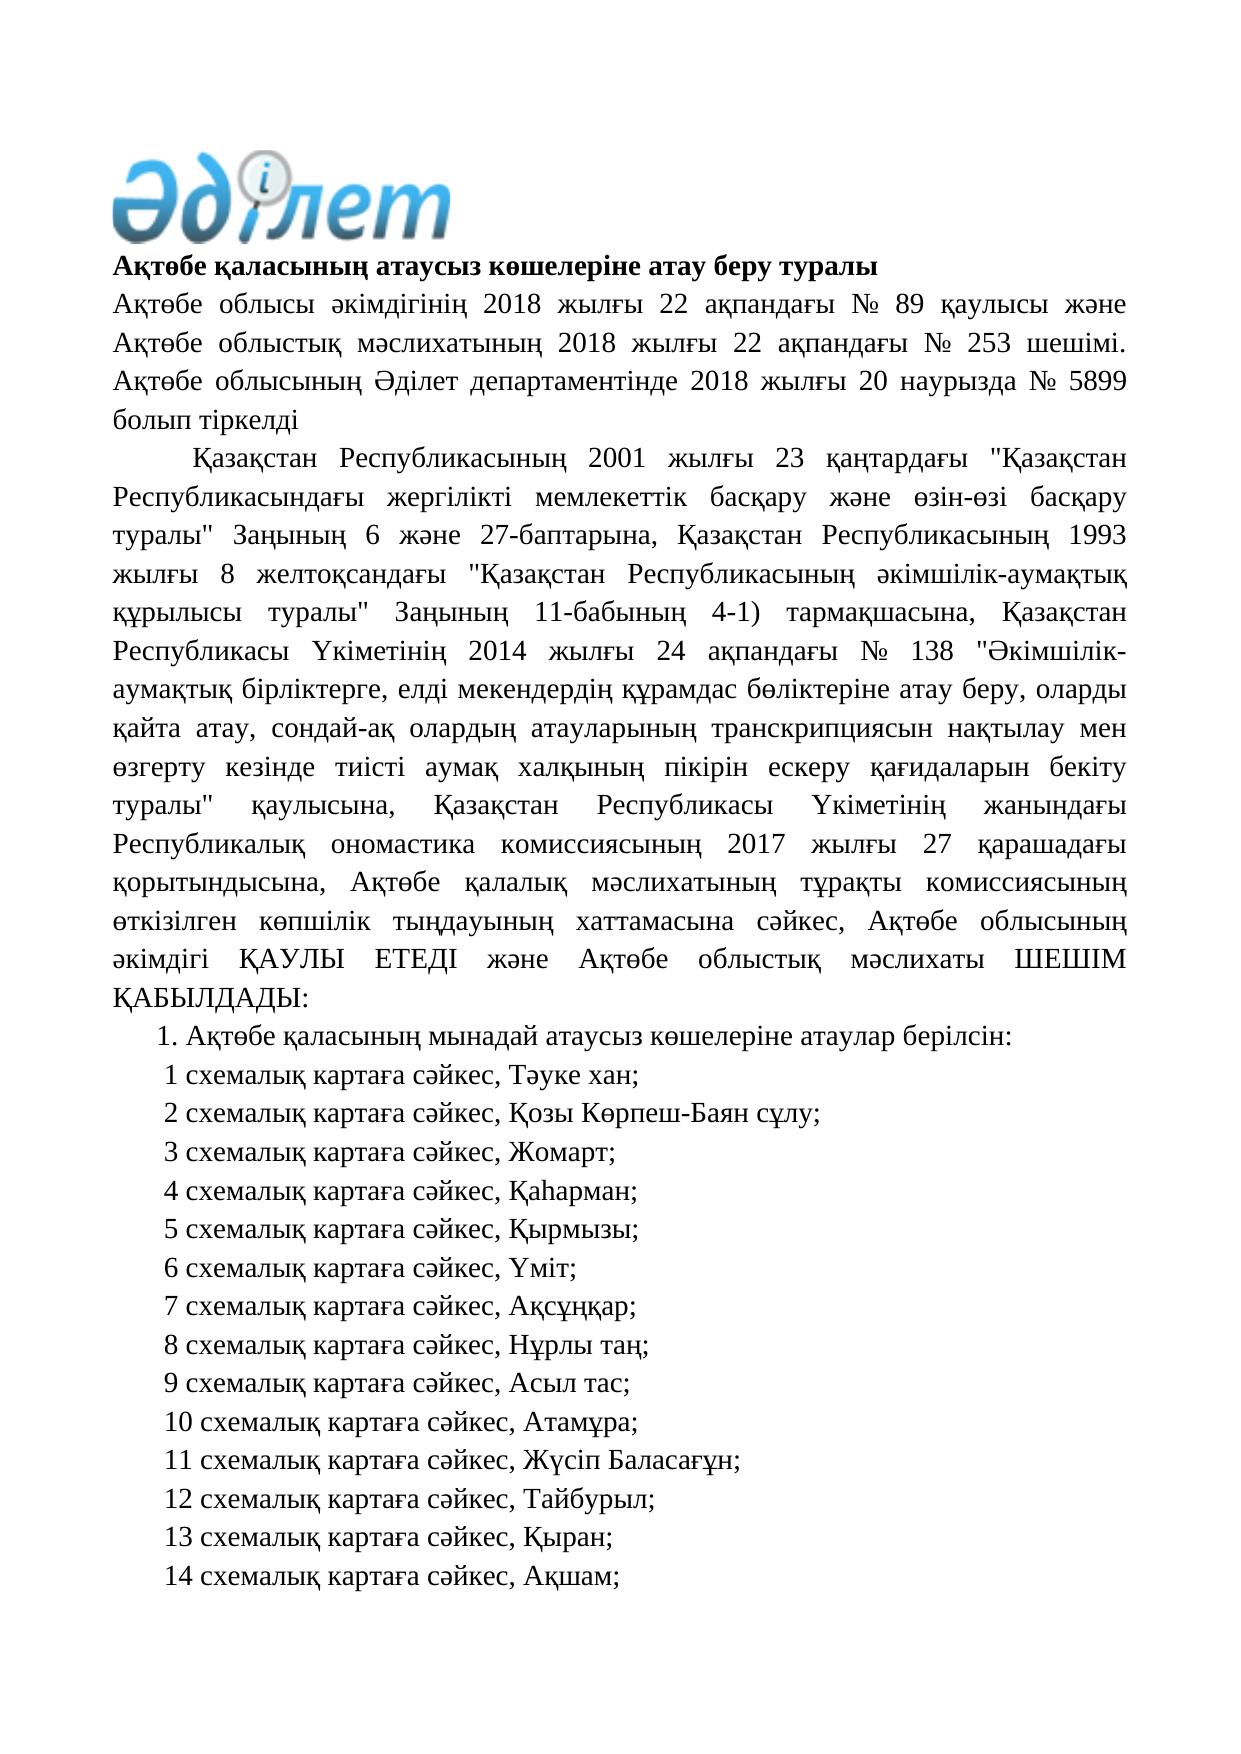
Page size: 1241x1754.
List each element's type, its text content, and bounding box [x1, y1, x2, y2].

text 11 схемалық картаға сәйкес, Жүсіп Баласағұн; [112, 1442, 1128, 1476]
text 7 схемалық картаға сәйкес, Ақсұңқар; [112, 1288, 1128, 1322]
text 4 схемалық картаға сәйкес, Қаһарман; [112, 1173, 1128, 1206]
text 12 схемалық картаға сәйкес, Тайбурыл; [112, 1481, 1128, 1514]
text 13 схемалық картаға сәйкес, Қыран; [112, 1519, 1128, 1553]
text 3 схемалық картаға сәйкес, Жомарт; [112, 1134, 1128, 1168]
text 9 схемалық картаға сәйкес, Асыл тас; [112, 1365, 1128, 1399]
text 1. Ақтөбе қаласының мынадай атаусыз көшелеріне атаулар берілсін: [112, 1018, 1128, 1052]
text 10 схемалық картаға сәйкес, Атамұра; [112, 1404, 1128, 1437]
text 2 схемалық картаға сәйкес, Қозы Көрпеш-Баян сұлу; [112, 1096, 1128, 1129]
text Ақтөбе қаласының атаусыз көшелеріне атау беру туралы [112, 248, 1128, 281]
text 14 схемалық картаға сәйкес, Ақшам; [112, 1558, 1128, 1592]
text 8 схемалық картаға сәйкес, Нұрлы таң; [112, 1327, 1128, 1360]
text 6 схемалық картаға сәйкес, Үміт; [112, 1250, 1128, 1283]
text Ақтөбе облысы әкімдігінің 2018 жылғы 22 ақпандағы № 89 қаулысы және Ақтөбе облыстық мәслихатының 2018 жылғы 22 ақпандағы № 253 шешімі. Ақтөбе облысының Әділет департаментінде 2018 жылғы 20 наурызда № 5899 болып тіркелді [112, 286, 1128, 435]
text Қазақстан Республикасының 2001 жылғы 23 қаңтардағы "Қазақстан Республикасындағы жергілікті мемлекеттік басқару және өзін-өзі басқару туралы" Заңының 6 және 27-баптарына, Қазақстан Республикасының 1993 жылғы 8 желтоқсандағы "Қазақстан Республикасының әкімшілік-аумақтық құрылысы туралы" Заңының 11-бабының 4-1) тармақшасына, Қазақстан Республикасы Үкіметінің 2014 жылғы 24 ақпандағы № 138 "Әкімшілік-аумақтық бірліктерге, елді мекендердің құрамдас бөліктеріне атау беру, оларды қайта атау, сондай-ақ олардың атауларының транскрипциясын нақтылау мен өзгерту кезінде тиісті аумақ халқының пікірін ескеру қағидаларын бекіту туралы" қаулысына, Қазақстан Республикасы Үкіметінің жанындағы Республикалық ономастика комиссиясының 2017 жылғы 27 қарашадағы қорытындысына, Ақтөбе қалалық мәслихатының тұрақты комиссиясының өткізілген көпшілік тыңдауының хаттамасына сәйкес, Ақтөбе облысының әкімдігі ҚАУЛЫ ЕТЕДІ және Ақтөбе облыстық мәслихаты ШЕШІМ ҚАБЫЛДАДЫ: [112, 440, 1128, 1013]
picture [112, 150, 451, 244]
text 1 схемалық картаға сәйкес, Тәуке хан; [112, 1057, 1128, 1091]
text 5 схемалық картаға сәйкес, Қырмызы; [112, 1211, 1128, 1245]
